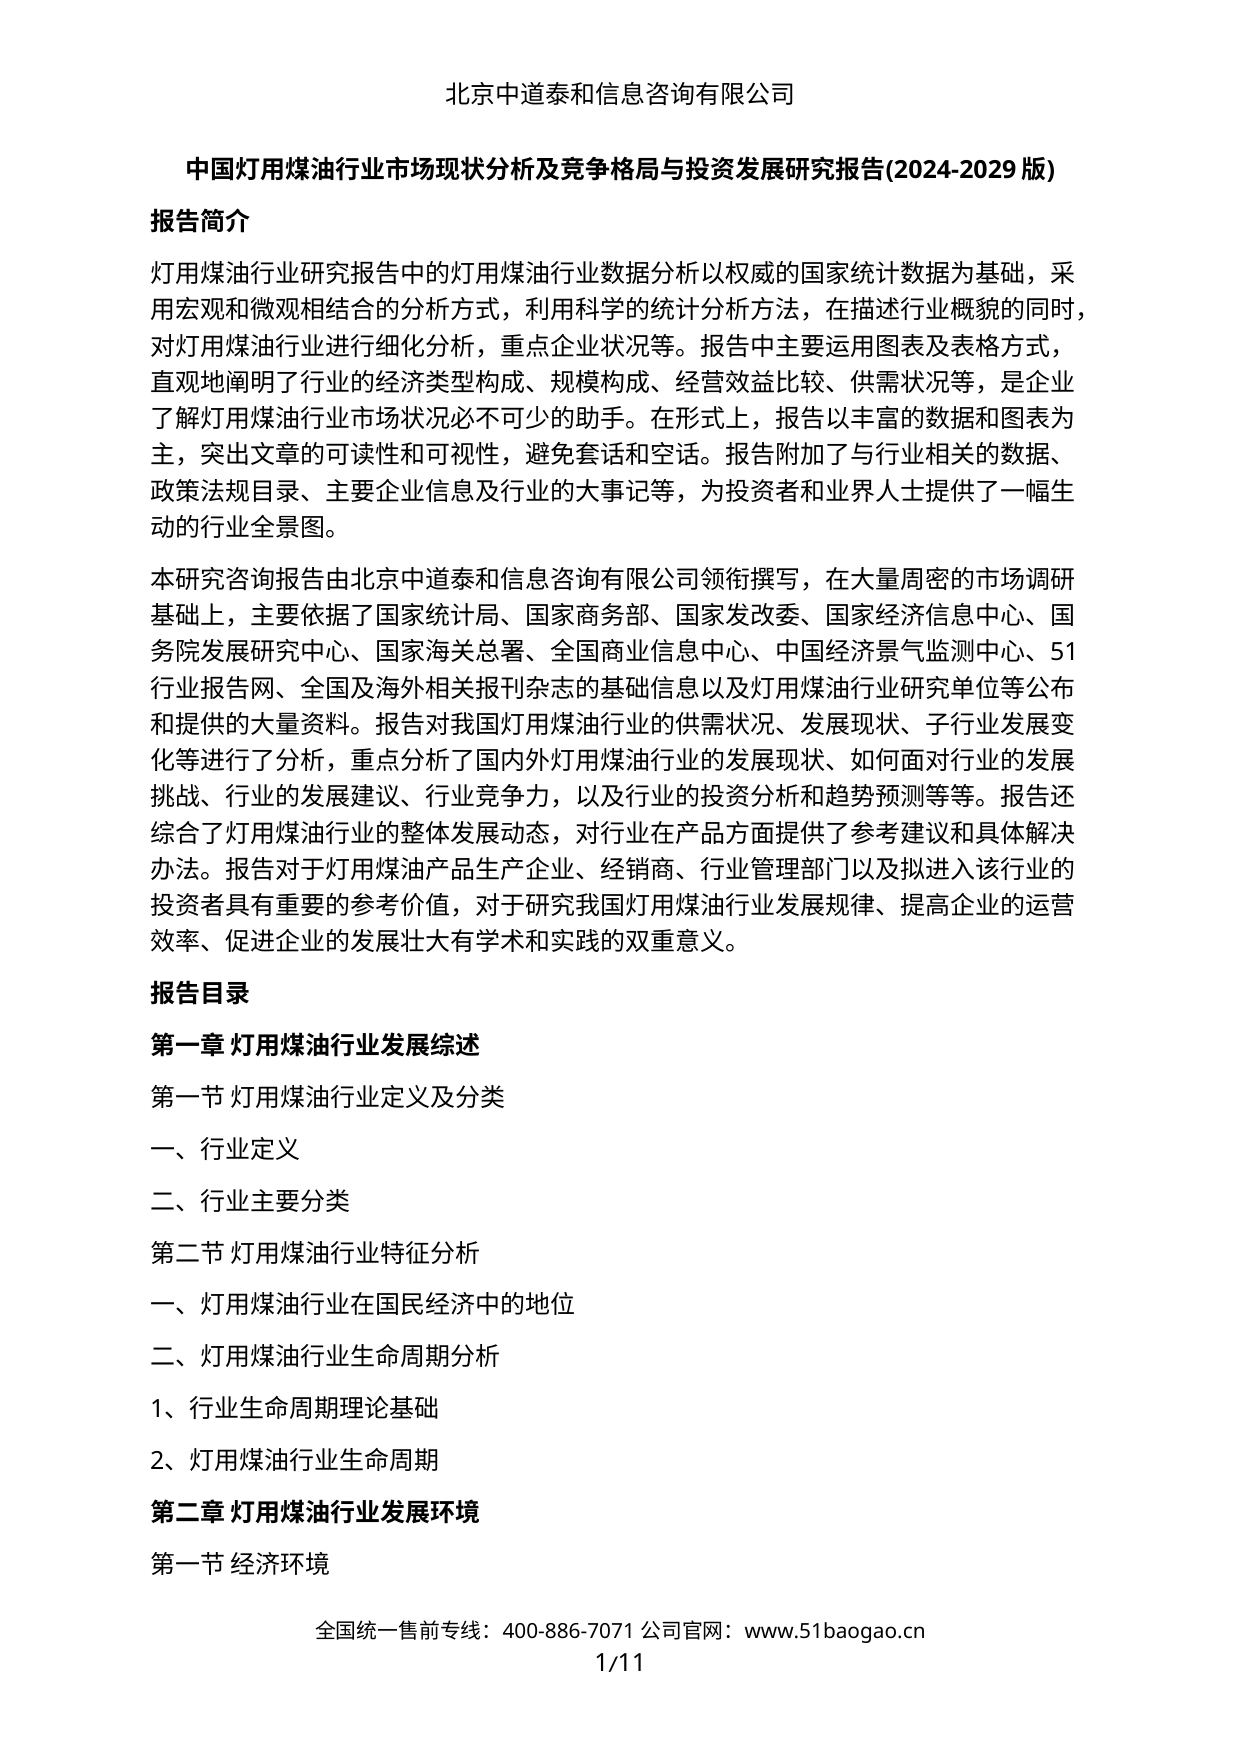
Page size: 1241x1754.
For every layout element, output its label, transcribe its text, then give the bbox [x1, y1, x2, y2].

text 第一节 经济环境 [150, 1544, 1090, 1581]
text 2、灯用煤油行业生命周期 [150, 1441, 1090, 1477]
text 一、灯用煤油行业在国民经济中的地位 [150, 1285, 1090, 1321]
text 第二章 灯用煤油行业发展环境 [150, 1492, 1090, 1529]
text 第二节 灯用煤油行业特征分析 [150, 1233, 1090, 1269]
text 一、行业定义 [150, 1129, 1090, 1166]
text 灯用煤油行业研究报告中的灯用煤油行业数据分析以权威的国家统计数据为基础，采用宏观和微观相结合的分析方式，利用科学的统计分析方法，在描述行业概貌的同时，对灯用煤油行业进行细化分析，重点企业状况等。报告中主要运用图表及表格方式，直观地阐明了行业的经济类型构成、规模构成、经营效益比较、供需状况等，是企业了解灯用煤油行业市场状况必不可少的助手。在形式上，报告以丰富的数据和图表为主，突出文章的可读性和可视性，避免套话和空话。报告附加了与行业相关的数据、政策法规目录、主要企业信息及行业的大事记等，为投资者和业界人士提供了一幅生动的行业全景图。 [150, 254, 1090, 544]
text 二、灯用煤油行业生命周期分析 [150, 1337, 1090, 1373]
text 第一节 灯用煤油行业定义及分类 [150, 1077, 1090, 1114]
text 第一章 灯用煤油行业发展综述 [150, 1026, 1090, 1062]
text 二、行业主要分类 [150, 1181, 1090, 1217]
text 1、行业生命周期理论基础 [150, 1389, 1090, 1425]
text 本研究咨询报告由北京中道泰和信息咨询有限公司领衔撰写，在大量周密的市场调研基础上，主要依据了国家统计局、国家商务部、国家发改委、国家经济信息中心、国务院发展研究中心、国家海关总署、全国商业信息中心、中国经济景气监测中心、51行业报告网、全国及海外相关报刊杂志的基础信息以及灯用煤油行业研究单位等公布和提供的大量资料。报告对我国灯用煤油行业的供需状况、发展现状、子行业发展变化等进行了分析，重点分析了国内外灯用煤油行业的发展现状、如何面对行业的发展挑战、行业的发展建议、行业竞争力，以及行业的投资分析和趋势预测等等。报告还综合了灯用煤油行业的整体发展动态，对行业在产品方面提供了参考建议和具体解决办法。报告对于灯用煤油产品生产企业、经销商、行业管理部门以及拟进入该行业的投资者具有重要的参考价值，对于研究我国灯用煤油行业发展规律、提高企业的运营效率、促进企业的发展壮大有学术和实践的双重意义。 [150, 559, 1090, 958]
text 中国灯用煤油行业市场现状分析及竞争格局与投资发展研究报告(2024-2029版) [150, 150, 1090, 186]
text 报告目录 [150, 974, 1090, 1010]
text 报告简介 [150, 202, 1090, 238]
